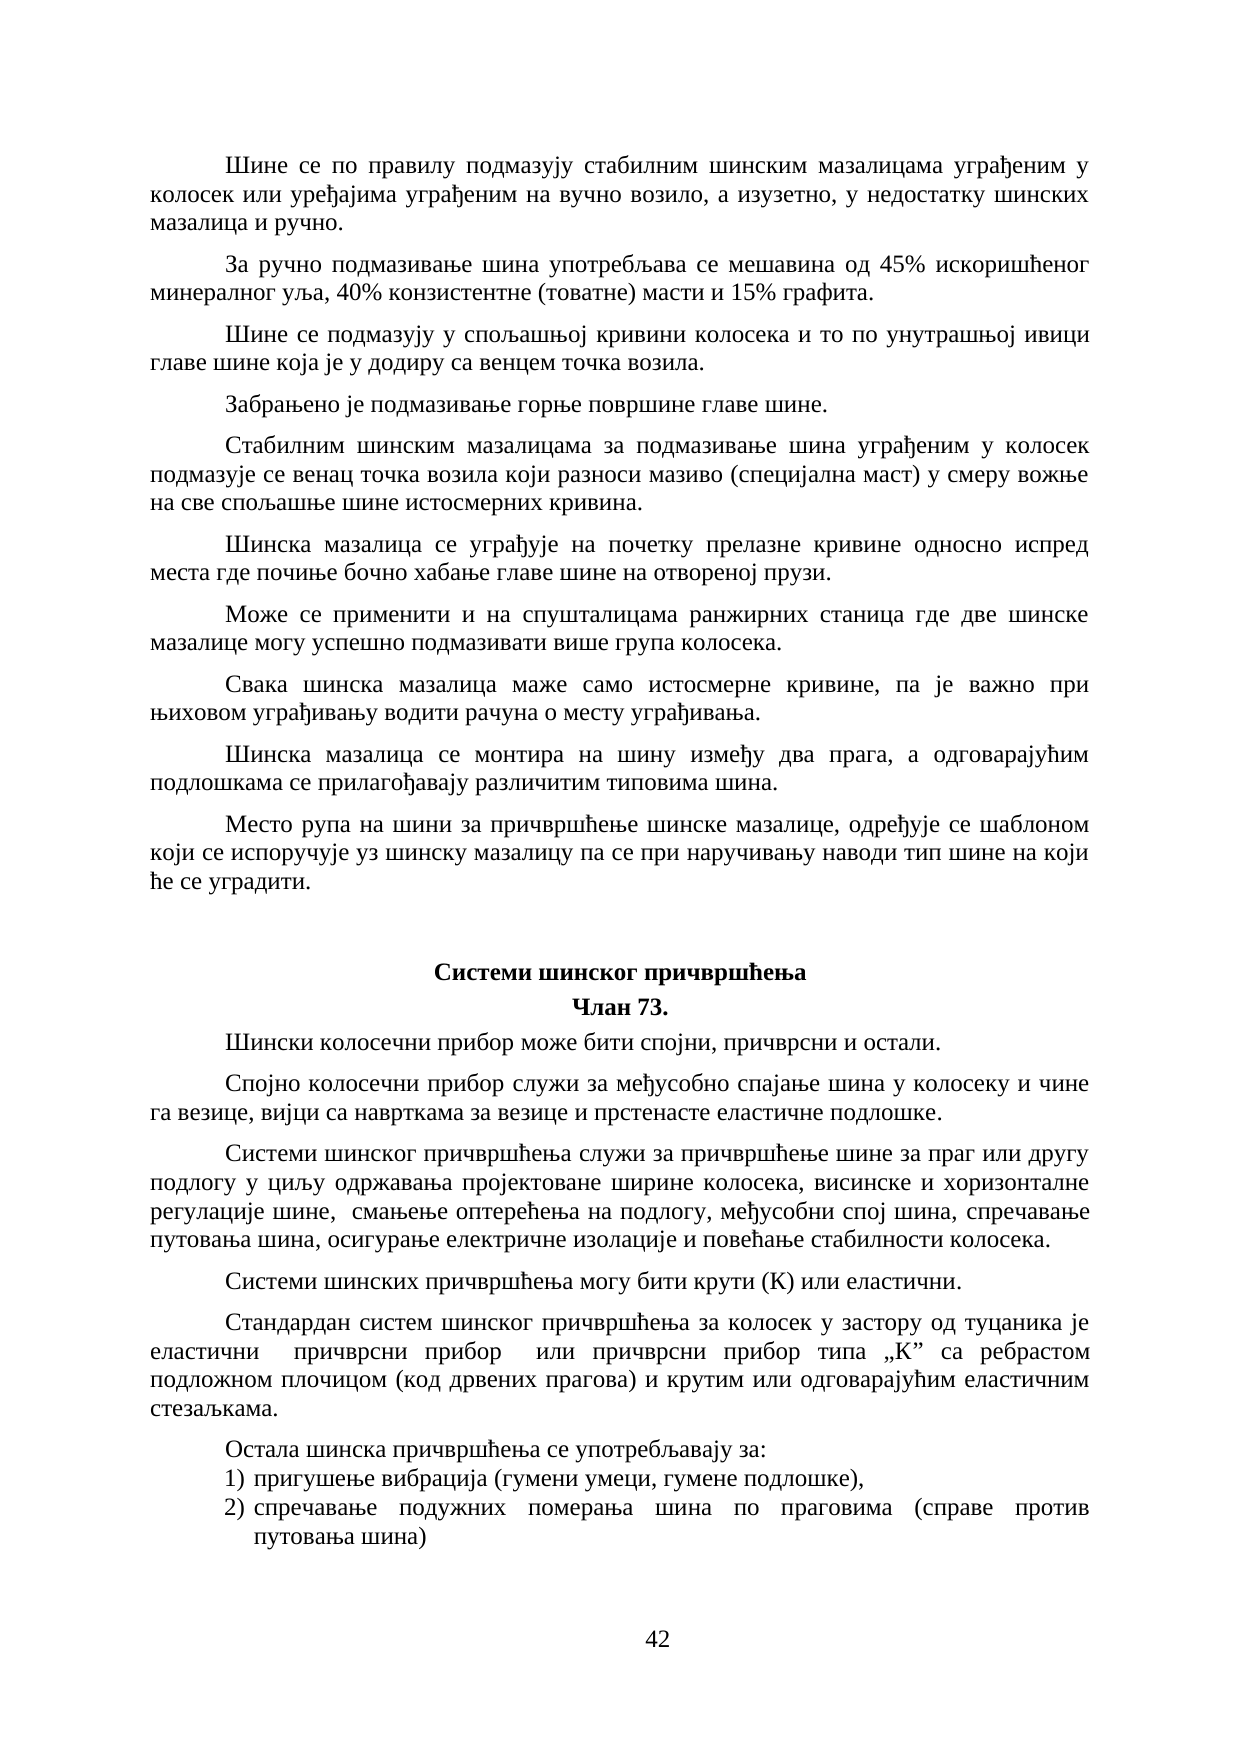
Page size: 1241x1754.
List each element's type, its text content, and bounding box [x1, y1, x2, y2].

text Остала шинска причвршћења се употребљавају за: [150, 1434, 1090, 1463]
text Шине се по правилу подмазују стабилним шинским мазалицама уграђеним у колосек или уређајима уграђеним на вучно возило, а изузетно, у недостатку шинских мазалица и ручно. [150, 150, 1090, 236]
text Место рупа на шини за причвршћење шинске мазалице, одређује се шаблоном који се испоручује уз шинску мазалицу па се при наручивању наводи тип шине на који ће се уградити. [150, 809, 1090, 895]
list пригушење вибрација (гумени умеци, гумене подлошке), [224, 1463, 1090, 1492]
text Шине се подмазују у спољашњој кривини колосека и то по унутрашњој ивици главе шине која је у додиру са венцем точка возила. [150, 319, 1090, 376]
text Шинска мазалица се монтира на шину између два прага, а одговарајућим подлошкама се прилагођавају различитим типовима шина. [150, 739, 1090, 796]
text Стабилним шинским мазалицама за подмазивање шина уграђеним у колосек подмазује се венац точка возила који разноси мазиво (специјална маст) у смеру вожње на све спољашње шине истосмерних кривина. [150, 430, 1090, 516]
text Стандардан систем шинског причвршћења за колосек у застору од туцаника је еластични причврсни прибор или причврсни прибор типа „Кˮ са ребрастом подложном плочицом (код дрвених прагова) и крутим или одговарајућим еластичним стезаљкама. [150, 1307, 1090, 1422]
text За ручно подмазивање шина употребљава се мешавина од 45% искоришћеног минералног уља, 40% конзистентне (товатне) масти и 15% графита. [150, 249, 1090, 306]
text Спојно колосечни прибор служи за међусобно спајање шина у колосеку и чине га везице, вијци са наврткама за везице и прстенасте еластичне подлошке. [150, 1068, 1090, 1126]
text Забрањено је подмазивање горње површине главе шине. [150, 389, 1090, 417]
list спречавање подужних померања шина по праговима (справе против путовања шина) [224, 1492, 1090, 1549]
text Системи шинског причвршћења служи за причвршћење шине за праг или другу подлогу у циљу одржавања пројектоване ширине колосека, висинске и хоризонталне регулације шине, смањење оптерећења на подлогу, међусобни спој шина, спречавање путовања шина, осигурање електричне изолације и повећање стабилности колосека. [150, 1138, 1090, 1253]
text Може се применити и на спушталицама ранжирних станица где две шинске мазалице могу успешно подмазивати више група колосека. [150, 599, 1090, 656]
text Шинска мазалица се уграђује на почетку прелазне кривине односно испред места где почиње бочно хабање главе шине на отвореној прузи. [150, 529, 1090, 586]
text Шински колосечни прибор може бити спојни, причврсни и остали. [150, 1027, 1090, 1056]
subtitle Члан 73. [150, 992, 1090, 1021]
text Системи шинских причвршћења могу бити крути (К) или еластични. [150, 1266, 1090, 1294]
text Свака шинска мазалица маже само истосмерне кривине, па је важно при њиховом уграђивању водити рачуна о месту уграђивања. [150, 669, 1090, 726]
subtitle Системи шинског причвршћења [150, 957, 1090, 986]
